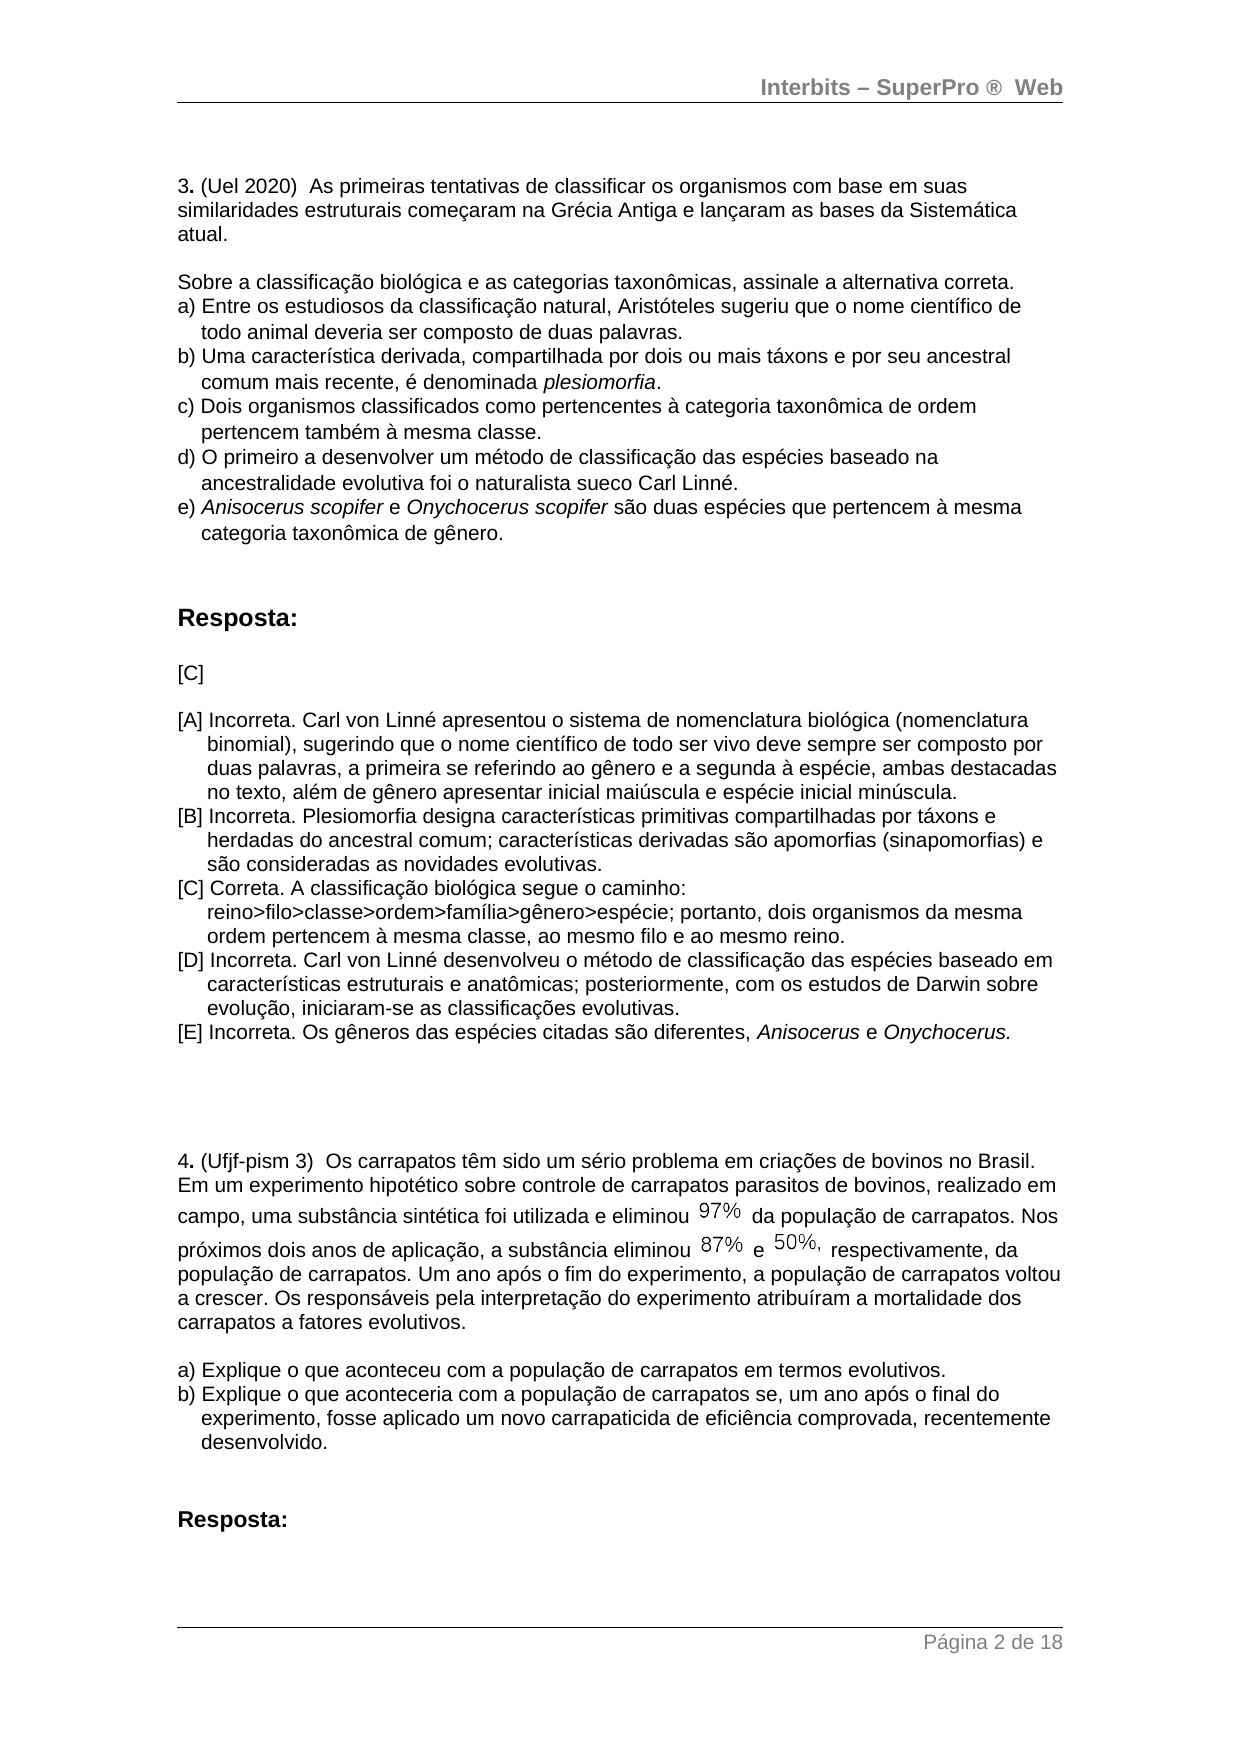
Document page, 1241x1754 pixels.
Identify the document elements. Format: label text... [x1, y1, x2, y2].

text [C] Correta. A classificação biológica segue o caminho: reino>filo>classe>ordem>família>gênero>espécie; portanto, dois organismos da mesma ordem pertencem à mesma classe, ao mesmo filo e ao mesmo reino. [177, 876, 1063, 948]
text [D] Incorreta. Carl von Linné desenvolveu o método de classificação das espécies baseado em características estruturais e anatômicas; posteriormente, com os estudos de Darwin sobre evolução, iniciaram-se as classificações evolutivas. [177, 948, 1063, 1020]
text 3. (Uel 2020) As primeiras tentativas de classificar os organismos com base em suas similaridades estruturais começaram na Grécia Antiga e lançaram as bases da Sistemática atual. [177, 174, 1063, 246]
text a) Entre os estudiosos da classificação natural, Aristóteles sugeriu que o nome científico de todo animal deveria ser composto de duas palavras. [177, 294, 1063, 344]
text Resposta: [177, 603, 1063, 632]
text 4. (Ufjf-pism 3) Os carrapatos têm sido um sério problema em criações de bovinos no Brasil. Em um experimento hipotético sobre controle de carrapatos parasitos de bovinos, realizado em campo, uma substância sintética foi utilizada e eliminou da população de carrapatos. Nos próximos dois anos de aplicação, a substância eliminou e respectivamente, da população de carrapatos. Um ano após o fim do experimento, a população de carrapatos voltou a crescer. Os responsáveis pela interpretação do experimento atribuíram a mortalidade dos carrapatos a fatores evolutivos. [177, 1149, 1063, 1334]
text Sobre a classificação biológica e as categorias taxonômicas, assinale a alternativa correta. [177, 270, 1063, 294]
text [C] [177, 660, 1063, 684]
text [B] Incorreta. Plesiomorfia designa características primitivas compartilhadas por táxons e herdadas do ancestral comum; características derivadas são apomorfias (sinapomorfias) e são consideradas as novidades evolutivas. [177, 804, 1063, 876]
text e) Anisocerus scopifer e Onychocerus scopifer são duas espécies que pertencem à mesma categoria taxonômica de gênero. [177, 495, 1063, 545]
text d) O primeiro a desenvolver um método de classificação das espécies baseado na ancestralidade evolutiva foi o naturalista sueco Carl Linné. [177, 445, 1063, 495]
text [E] Incorreta. Os gêneros das espécies citadas são diferentes, Anisocerus e Onychocerus. [177, 1020, 1063, 1044]
text Resposta: [177, 1506, 1063, 1533]
text a) Explique o que aconteceu com a população de carrapatos em termos evolutivos. [177, 1358, 1063, 1382]
text b) Explique o que aconteceria com a população de carrapatos se, um ano após o final do experimento, fosse aplicado um novo carrapaticida de eficiência comprovada, recentemente desenvolvido. [177, 1382, 1063, 1454]
text c) Dois organismos classificados como pertencentes à categoria taxonômica de ordem pertencem também à mesma classe. [177, 394, 1063, 445]
text [A] Incorreta. Carl von Linné apresentou o sistema de nomenclatura biológica (nomenclatura binomial), sugerindo que o nome científico de todo ser vivo deve sempre ser composto por duas palavras, a primeira se referindo ao gênero e a segunda à espécie, ambas destacadas no texto, além de gênero apresentar inicial maiúscula e espécie inicial minúscula. [177, 708, 1063, 804]
text b) Uma característica derivada, compartilhada por dois ou mais táxons e por seu ancestral comum mais recente, é denominada plesiomorfia. [177, 344, 1063, 394]
